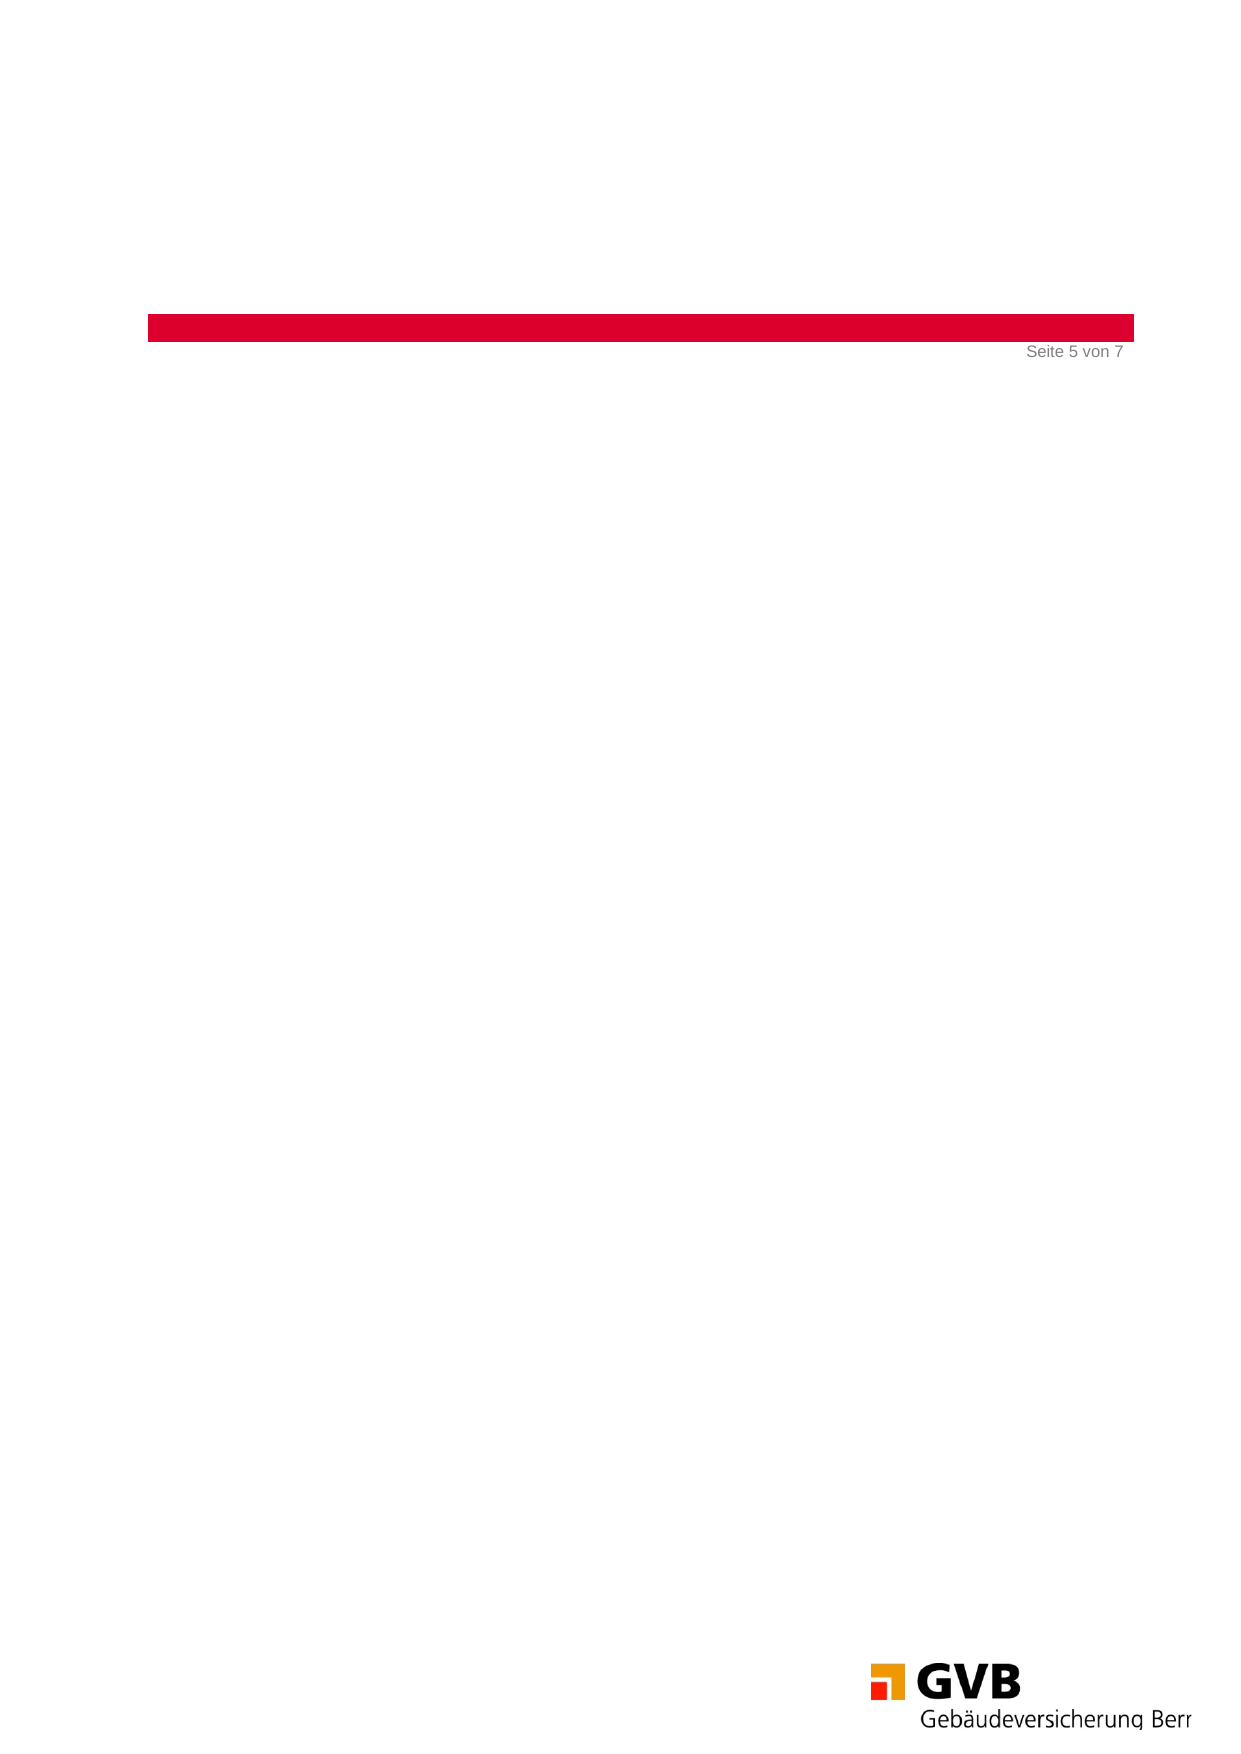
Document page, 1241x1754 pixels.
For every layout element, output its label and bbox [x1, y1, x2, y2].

picture [869, 1663, 1192, 1730]
